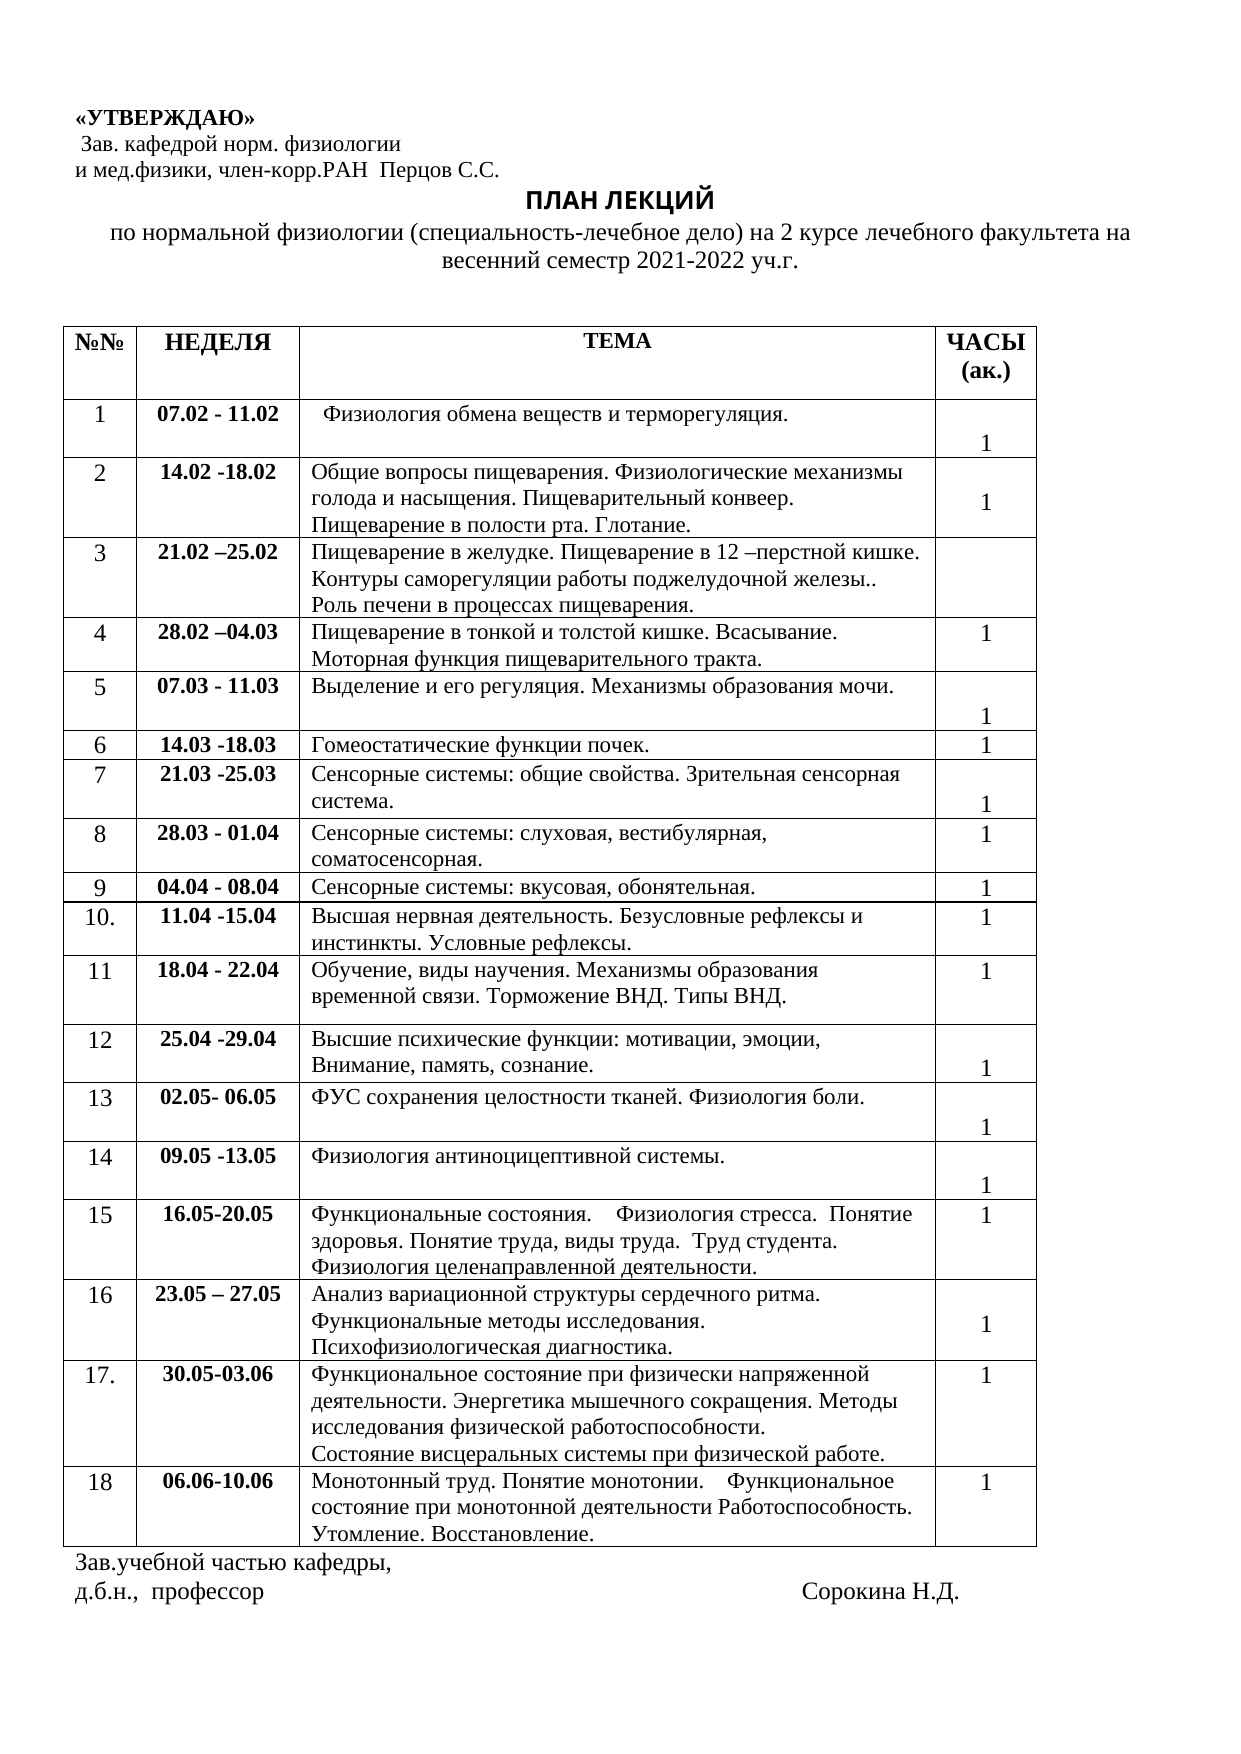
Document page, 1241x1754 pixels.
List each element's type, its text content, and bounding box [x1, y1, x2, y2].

table_cell Физиология антиноцицептивной системы. [300, 1142, 935, 1199]
table_cell 11 [64, 956, 136, 1024]
table_cell Обучение, виды научения. Механизмы образования временной связи. Торможение ВНД. Типы ВНД. [300, 956, 935, 1024]
table_cell 28.03 - 01.04 [137, 819, 299, 872]
table_cell 1 [936, 956, 1036, 1024]
table_cell Высшая нервная деятельность. Безусловные рефлексы и инстинкты. Условные рефлексы. [300, 903, 935, 955]
table_cell 09.05 -13.05 [137, 1142, 299, 1199]
table_cell 02.05- 06.05 [137, 1083, 299, 1141]
table_header ЧАСЫ (ак.) [936, 327, 1036, 398]
table_cell 04.04 - 08.04 [137, 873, 299, 901]
table_cell 25.04 -29.04 [137, 1025, 299, 1082]
table_cell 3 [64, 538, 136, 617]
table_cell Физиология обмена веществ и терморегуляция. [300, 400, 935, 457]
table_cell Монотонный труд. Понятие монотонии. Функциональное состояние при монотонной деятельности Работоспособность. Утомление. Восстановление. [300, 1467, 935, 1546]
table_header ТЕМА [300, 327, 935, 398]
table_cell [936, 538, 1036, 617]
table_cell Гомеостатические функции почек. [300, 731, 935, 759]
table_cell Общие вопросы пищеварения. Физиологические механизмы голода и насыщения. Пищеварительный конвеер. Пищеварение в полости рта. Глотание. [300, 458, 935, 537]
table_cell 1 [936, 1467, 1036, 1546]
table_cell 30.05-03.06 [137, 1361, 299, 1466]
text по нормальной физиологии (специальность-лечебное дело) на 2 курсе лечебного факультета на весенний семестр 2021-2022 уч.г. [75, 217, 1165, 274]
table_cell Функциональные состояния. Физиология стресса. Понятие здоровья. Понятие труда, виды труда. Труд студента. Физиология целенаправленной деятельности. [300, 1200, 935, 1279]
text Зав.учебной частью кафедры, [75, 303, 1165, 1576]
table_cell 1 [936, 731, 1036, 759]
table_cell 1 [936, 760, 1036, 818]
table_cell 8 [64, 819, 136, 872]
table_cell 1 [936, 618, 1036, 671]
table_cell 23.05 – 27.05 [137, 1280, 299, 1359]
table_cell Пищеварение в желудке. Пищеварение в 12 –перстной кишке. Контуры саморегуляции работы поджелудочной железы.. Роль печени в процессах пищеварения. [300, 538, 935, 617]
table_cell 17. [64, 1361, 136, 1466]
table_cell 18 [64, 1467, 136, 1546]
table_cell 1 [936, 1142, 1036, 1199]
table_cell 18.04 - 22.04 [137, 956, 299, 1024]
table_cell 1 [936, 1280, 1036, 1359]
table_cell 5 [64, 672, 136, 729]
table_cell Сенсорные системы: слуховая, вестибулярная, соматосенсорная. [300, 819, 935, 872]
table_cell 13 [64, 1083, 136, 1141]
table_header №№ [64, 327, 136, 398]
table_cell Пищеварение в тонкой и толстой кишке. Всасывание. Моторная функция пищеварительного тракта. [300, 618, 935, 671]
table_cell 1 [936, 873, 1036, 901]
table_cell 9 [64, 873, 136, 901]
table_cell 1 [936, 903, 1036, 955]
text Зав. кафедрой норм. физиологии [75, 130, 1165, 156]
text «УТВЕРЖДАЮ» [75, 104, 1165, 130]
table_header НЕДЕЛЯ [137, 327, 299, 398]
text план лекций [75, 183, 1165, 217]
table_cell 1 [936, 1083, 1036, 1141]
table_cell 14.02 -18.02 [137, 458, 299, 537]
table_cell 06.06-10.06 [137, 1467, 299, 1546]
table_cell 1 [936, 1025, 1036, 1082]
table_cell ФУС сохранения целостности тканей. Физиология боли. [300, 1083, 935, 1141]
table_cell 1 [936, 1361, 1036, 1466]
table_cell 1 [936, 819, 1036, 872]
table_cell 4 [64, 618, 136, 671]
table_cell 1 [936, 672, 1036, 729]
table_cell 16.05-20.05 [137, 1200, 299, 1279]
table_cell 1 [936, 1200, 1036, 1279]
table_cell Высшие психические функции: мотивации, эмоции, Внимание, память, сознание. [300, 1025, 935, 1082]
table_cell 15 [64, 1200, 136, 1279]
table_cell 28.02 –04.03 [137, 618, 299, 671]
table_cell Анализ вариационной структуры сердечного ритма. Функциональные методы исследования. Психофизиологическая диагностика. [300, 1280, 935, 1359]
table_cell 2 [64, 458, 136, 537]
text д.б.н., профессор Сорокина Н.Д. [75, 1576, 1165, 1604]
table_cell 1 [936, 458, 1036, 537]
table_cell Функциональное состояние при физически напряженной деятельности. Энергетика мышечного сокращения. Методы исследования физической работоспособности. Состояние висцеральных системы при физической работе. [300, 1361, 935, 1466]
table_cell 07.03 - 11.03 [137, 672, 299, 729]
table_cell 21.03 -25.03 [137, 760, 299, 818]
table_cell 1 [936, 400, 1036, 457]
table_cell 12 [64, 1025, 136, 1082]
table_cell Сенсорные системы: вкусовая, обонятельная. [300, 873, 935, 901]
table_cell Сенсорные системы: общие свойства. Зрительная сенсорная система. [300, 760, 935, 818]
table_cell 21.02 –25.02 [137, 538, 299, 617]
table_cell 11.04 -15.04 [137, 903, 299, 955]
table_cell 14 [64, 1142, 136, 1199]
table_cell 6 [64, 731, 136, 759]
table_cell Выделение и его регуляция. Механизмы образования мочи. [300, 672, 935, 729]
table_cell 10. [64, 903, 136, 955]
table_cell 7 [64, 760, 136, 818]
table_cell 16 [64, 1280, 136, 1359]
text и мед.физики, член-корр.РАН Перцов С.С. [75, 156, 1165, 183]
table_cell 1 [64, 400, 136, 457]
table_cell 14.03 -18.03 [137, 731, 299, 759]
table_cell 07.02 - 11.02 [137, 400, 299, 457]
